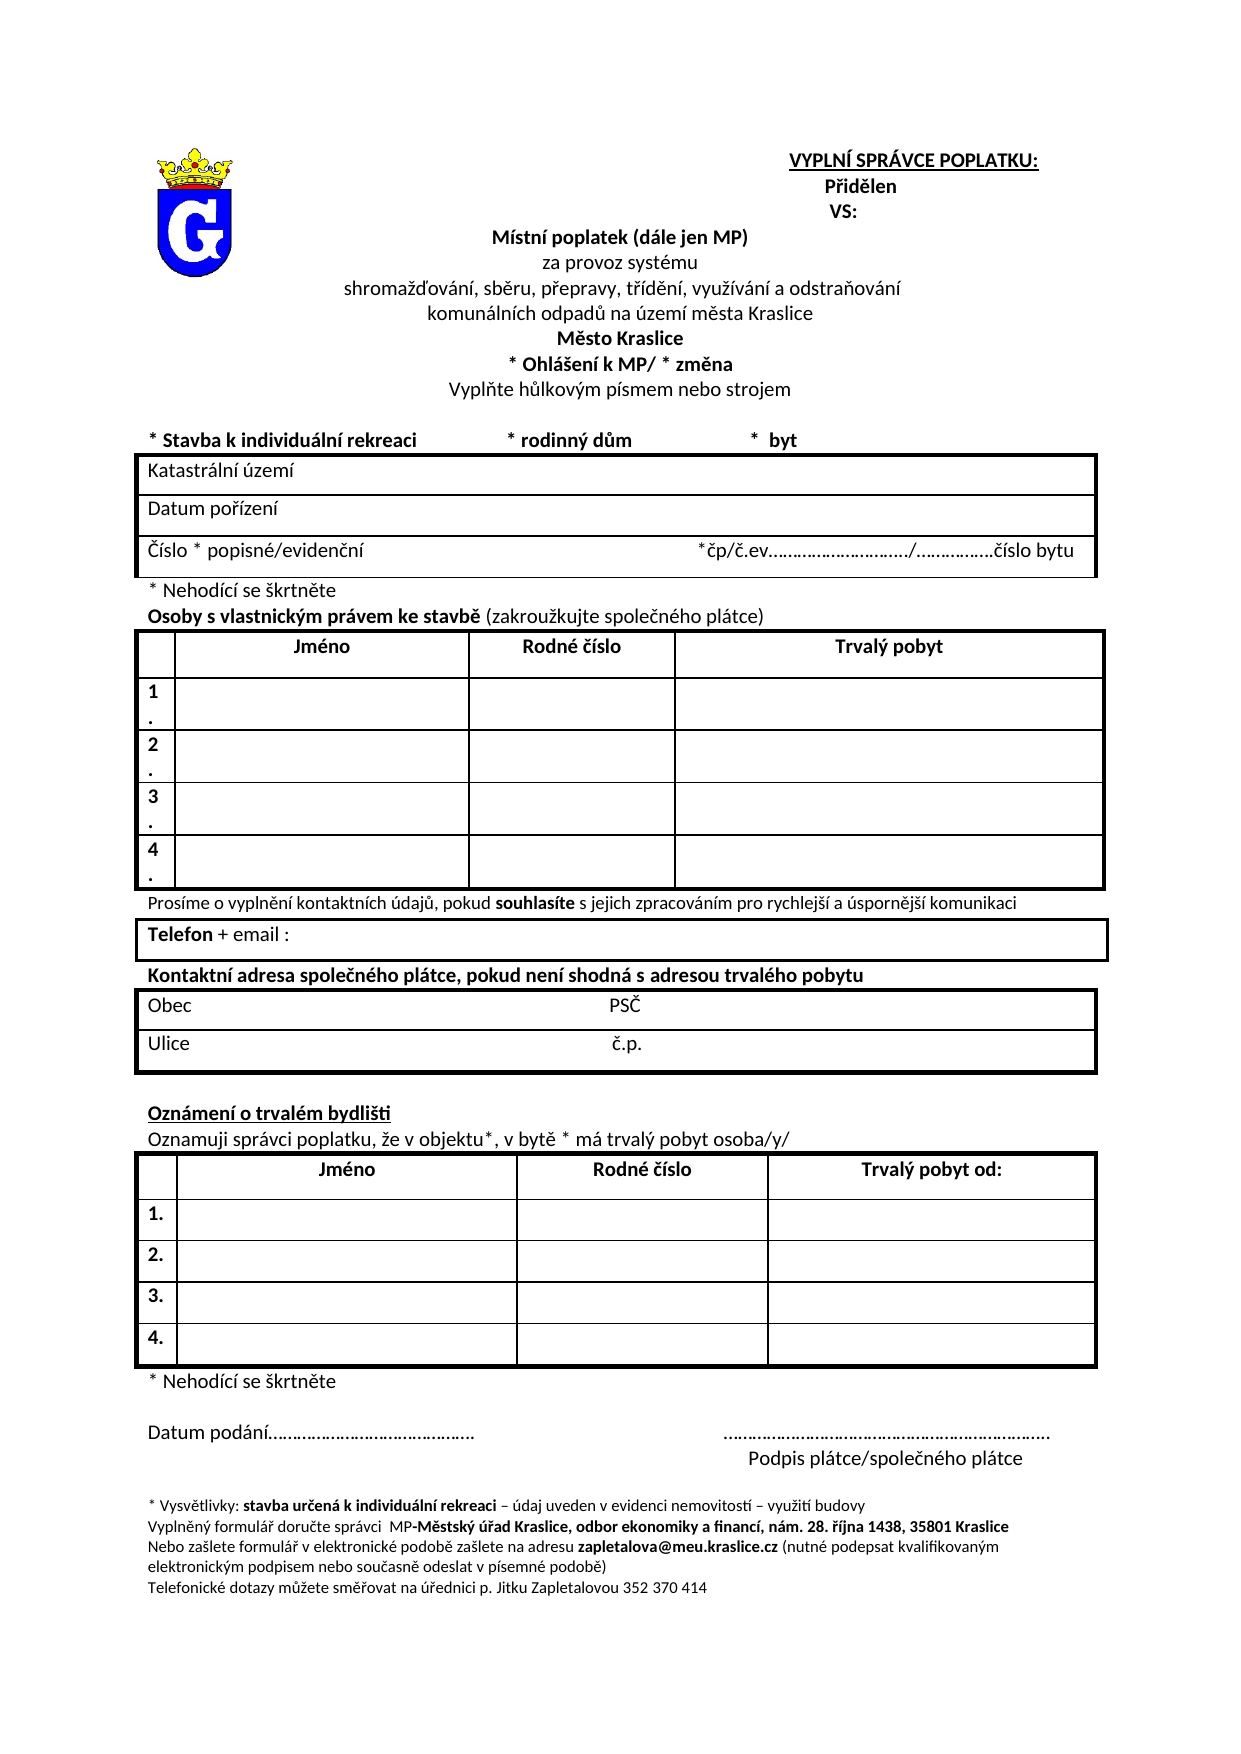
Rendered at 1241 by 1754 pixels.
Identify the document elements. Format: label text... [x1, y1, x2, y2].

table_header Rodné číslo [470, 633, 674, 677]
text komunálních odpadů na území města Kraslice [148, 300, 1093, 326]
table_cell [178, 1283, 516, 1322]
text Nebo zašlete formulář v elektronické podobě zašlete na adresu zapletalova@meu.kraslice.cz (nutné podepsat kvalifikovaným elektronickým podpisem nebo současně odeslat v písemné podobě) [148, 1536, 1093, 1577]
table_header Obec PSČ [139, 992, 1094, 1029]
table_header Rodné číslo [518, 1156, 767, 1198]
text Oznámení o trvalém bydlišti [148, 1100, 1093, 1126]
table_cell [676, 783, 1102, 834]
table_cell [676, 836, 1102, 887]
text Prosíme o vyplnění kontaktních údajů, pokud souhlasíte s jejich zpracováním pro rychlejší a úspornější komunikaci [148, 891, 1093, 914]
text Oznamuji správci poplatku, že v objektu*, v bytě * má trvalý pobyt osoba/y/ [148, 1126, 1093, 1151]
table_cell [518, 1200, 767, 1240]
table_cell [470, 783, 674, 834]
table_header [139, 1156, 176, 1198]
text Přidělen [241, 173, 1093, 198]
table_cell [518, 1241, 767, 1281]
table_cell [518, 1324, 767, 1364]
text Podpis plátce/společného plátce [148, 1445, 1093, 1470]
table_cell [676, 731, 1102, 782]
table_cell [178, 1200, 516, 1240]
table_cell [178, 1324, 516, 1364]
table_cell Datum pořízení [139, 496, 1094, 535]
text Kontaktní adresa společného plátce, pokud není shodná s adresou trvalého pobytu [148, 962, 1093, 987]
text * Nehodící se škrtněte [148, 1369, 1093, 1394]
table_cell [769, 1324, 1094, 1364]
text Vyplňte hůlkovým písmem nebo strojem [148, 376, 1093, 402]
table_header Katastrální území [139, 457, 1094, 494]
table_cell [676, 679, 1102, 729]
table_cell [176, 679, 468, 729]
text VYPLNÍ SPRÁVCE POPLATKU: [241, 148, 1093, 173]
table_cell [769, 1200, 1094, 1240]
table_cell Ulice č.p. [139, 1031, 1094, 1070]
table_cell [769, 1283, 1094, 1322]
table_cell [470, 836, 674, 887]
table_cell 1. [139, 1200, 176, 1240]
table_cell [518, 1283, 767, 1322]
table_cell 3. [139, 1283, 176, 1322]
table_header Jméno [178, 1156, 516, 1198]
text VS: [241, 198, 1093, 224]
table_cell 3. [139, 783, 174, 834]
text Místní poplatek (dále jen MP) [241, 224, 1093, 249]
table_cell [769, 1241, 1094, 1281]
table_header Trvalý pobyt [676, 633, 1102, 677]
table_cell 4. [139, 836, 174, 887]
table_header Jméno [176, 633, 468, 677]
table_header [139, 633, 174, 677]
text Vyplněný formulář doručte správci MP-Městský úřad Kraslice, odbor ekonomiky a financí, nám. 28. října 1438, 35801 Kraslice [148, 1516, 1093, 1536]
table_cell [176, 836, 468, 887]
table_cell 1. [139, 679, 174, 729]
table_cell 4. [139, 1324, 176, 1364]
table_cell [176, 783, 468, 834]
table_cell [176, 731, 468, 782]
table_cell [470, 679, 674, 729]
text * Vysvětlivky: stavba určená k individuální rekreaci – údaj uveden v evidenci nemovitostí – využití budovy [148, 1496, 1093, 1516]
text * Nehodící se škrtněte [148, 578, 1093, 603]
text Město Kraslice [148, 326, 1093, 351]
table_cell [470, 731, 674, 782]
text shromažďování, sběru, přepravy, třídění, využívání a odstraňování [148, 275, 1093, 300]
picture [146, 146, 241, 278]
text * Stavba k individuální rekreaci * rodinný dům * byt [148, 427, 1093, 453]
table_cell 2. [139, 731, 174, 782]
table_header Telefon + email : [138, 921, 1106, 959]
table_cell [178, 1241, 516, 1281]
table_cell Číslo * popisné/evidenční *čp/č.ev………………………../…………….číslo bytu [139, 537, 1094, 577]
text * Ohlášení k MP/ * změna [148, 351, 1093, 376]
text Osoby s vlastnickým právem ke stavbě (zakroužkujte společného plátce) [148, 603, 1093, 628]
text Telefonické dotazy můžete směřovat na úřednici p. Jitku Zapletalovou 352 370 414 [148, 1577, 1093, 1597]
text Datum podání……………………………………. ………………………………………………………….. [148, 1419, 1093, 1445]
table_header Trvalý pobyt od: [769, 1156, 1094, 1198]
text za provoz systému [241, 249, 1093, 275]
table_cell 2. [139, 1241, 176, 1281]
